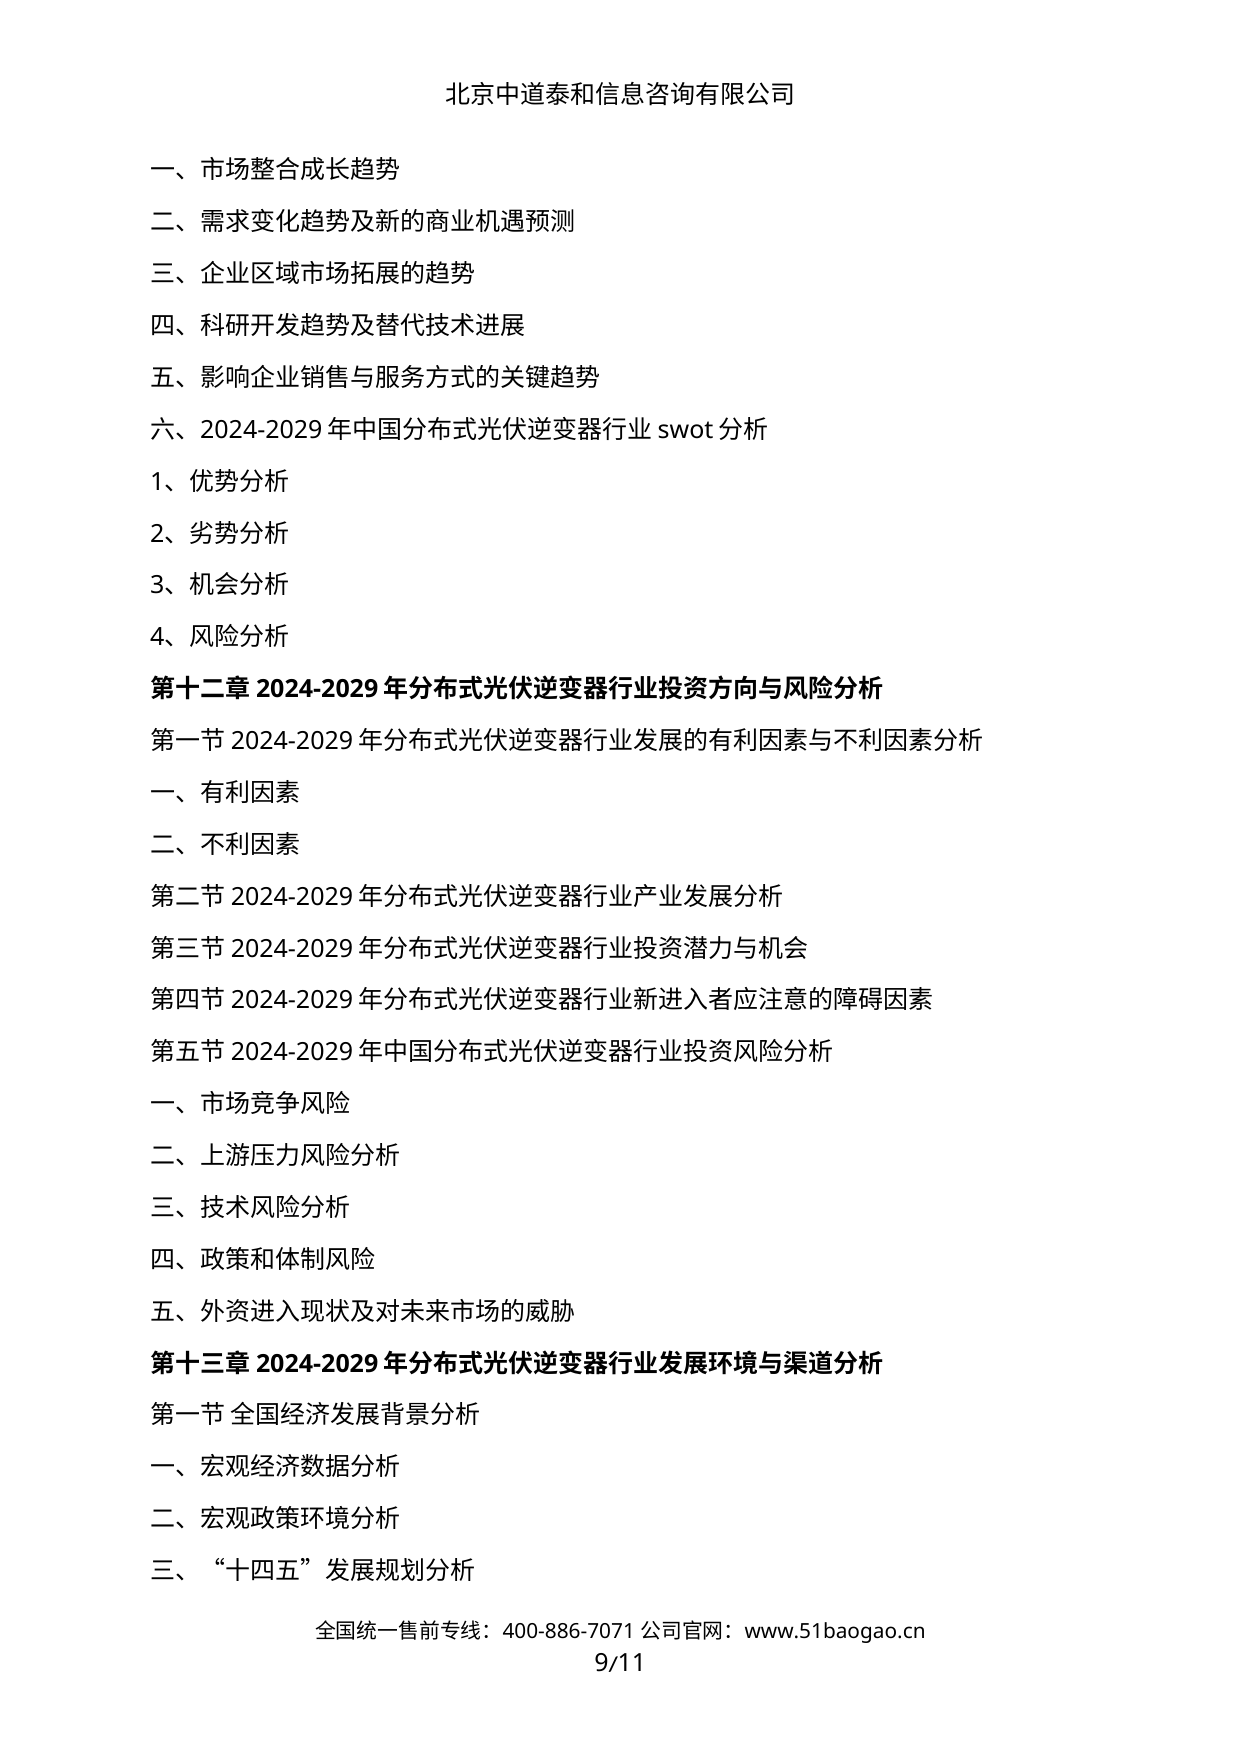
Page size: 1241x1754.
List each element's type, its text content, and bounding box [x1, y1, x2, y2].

text 第二节 2024-2029年分布式光伏逆变器行业产业发展分析 [150, 876, 1090, 912]
text 三、企业区域市场拓展的趋势 [150, 254, 1090, 290]
text 一、市场整合成长趋势 [150, 150, 1090, 186]
text 二、上游压力风险分析 [150, 1136, 1090, 1172]
text 第三节 2024-2029年分布式光伏逆变器行业投资潜力与机会 [150, 928, 1090, 964]
text 1、优势分析 [150, 461, 1090, 497]
text 五、外资进入现状及对未来市场的威胁 [150, 1291, 1090, 1327]
text 三、“十四五”发展规划分析 [150, 1551, 1090, 1587]
text 第四节 2024-2029年分布式光伏逆变器行业新进入者应注意的障碍因素 [150, 980, 1090, 1016]
text 四、科研开发趋势及替代技术进展 [150, 306, 1090, 342]
text 二、需求变化趋势及新的商业机遇预测 [150, 202, 1090, 238]
text 3、机会分析 [150, 565, 1090, 601]
text 一、有利因素 [150, 772, 1090, 809]
text 一、市场竞争风险 [150, 1084, 1090, 1120]
text 4、风险分析 [150, 617, 1090, 653]
text 第十二章 2024-2029年分布式光伏逆变器行业投资方向与风险分析 [150, 669, 1090, 705]
text 五、影响企业销售与服务方式的关键趋势 [150, 357, 1090, 394]
text 四、政策和体制风险 [150, 1239, 1090, 1276]
text 第一节 全国经济发展背景分析 [150, 1395, 1090, 1431]
text 二、宏观政策环境分析 [150, 1499, 1090, 1535]
text 2、劣势分析 [150, 513, 1090, 549]
text 第五节 2024-2029年中国分布式光伏逆变器行业投资风险分析 [150, 1032, 1090, 1068]
text 一、宏观经济数据分析 [150, 1447, 1090, 1483]
text 第一节 2024-2029年分布式光伏逆变器行业发展的有利因素与不利因素分析 [150, 721, 1090, 757]
text 二、不利因素 [150, 824, 1090, 861]
text 六、2024-2029年中国分布式光伏逆变器行业swot分析 [150, 409, 1090, 446]
text 第十三章 2024-2029年分布式光伏逆变器行业发展环境与渠道分析 [150, 1343, 1090, 1379]
text 三、技术风险分析 [150, 1187, 1090, 1224]
